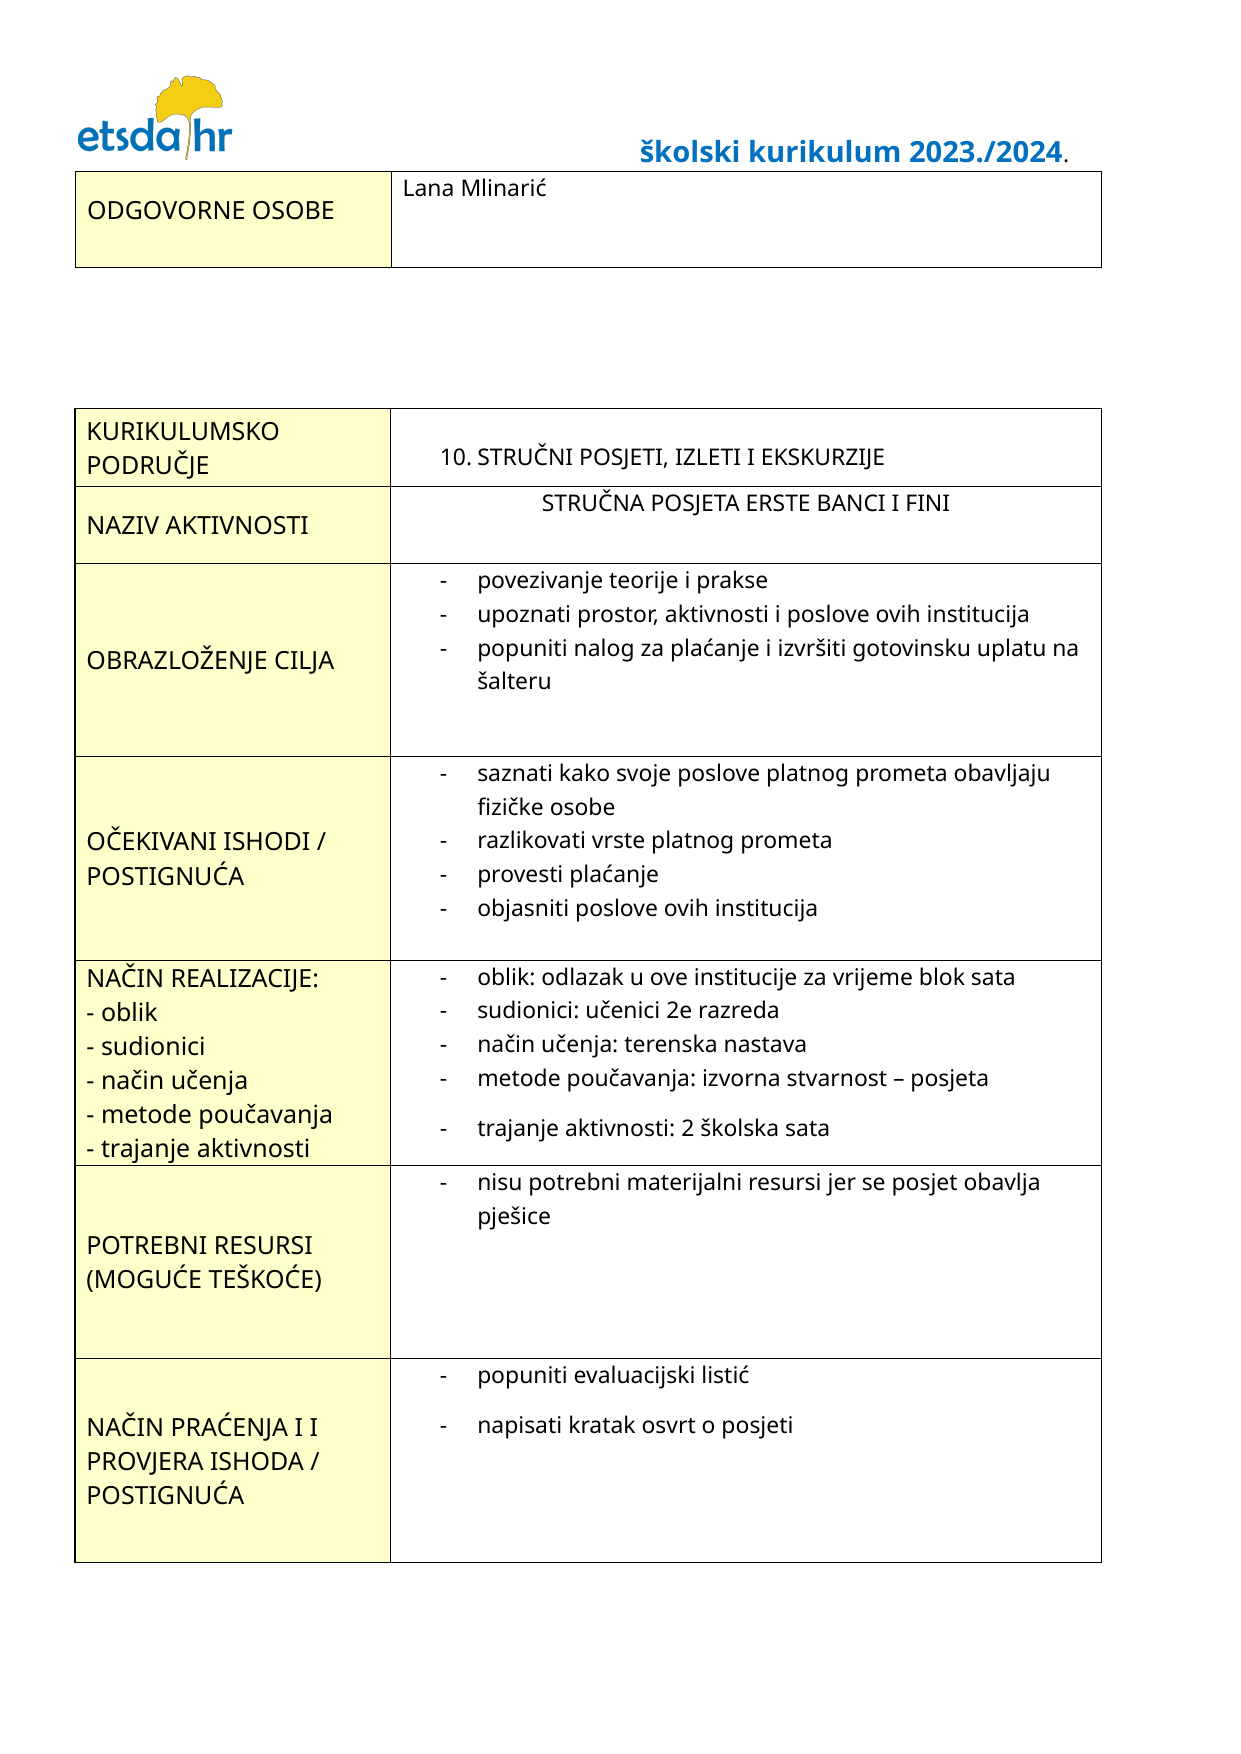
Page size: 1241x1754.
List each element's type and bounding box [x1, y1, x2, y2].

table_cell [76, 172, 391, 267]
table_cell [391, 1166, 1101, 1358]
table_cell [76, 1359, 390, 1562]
picture [75, 73, 236, 163]
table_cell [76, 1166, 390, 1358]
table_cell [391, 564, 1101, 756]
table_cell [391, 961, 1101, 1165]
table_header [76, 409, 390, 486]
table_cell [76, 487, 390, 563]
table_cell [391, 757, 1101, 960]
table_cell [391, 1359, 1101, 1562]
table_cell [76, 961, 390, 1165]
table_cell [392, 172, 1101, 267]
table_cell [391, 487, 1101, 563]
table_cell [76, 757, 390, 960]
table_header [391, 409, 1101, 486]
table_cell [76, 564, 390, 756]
